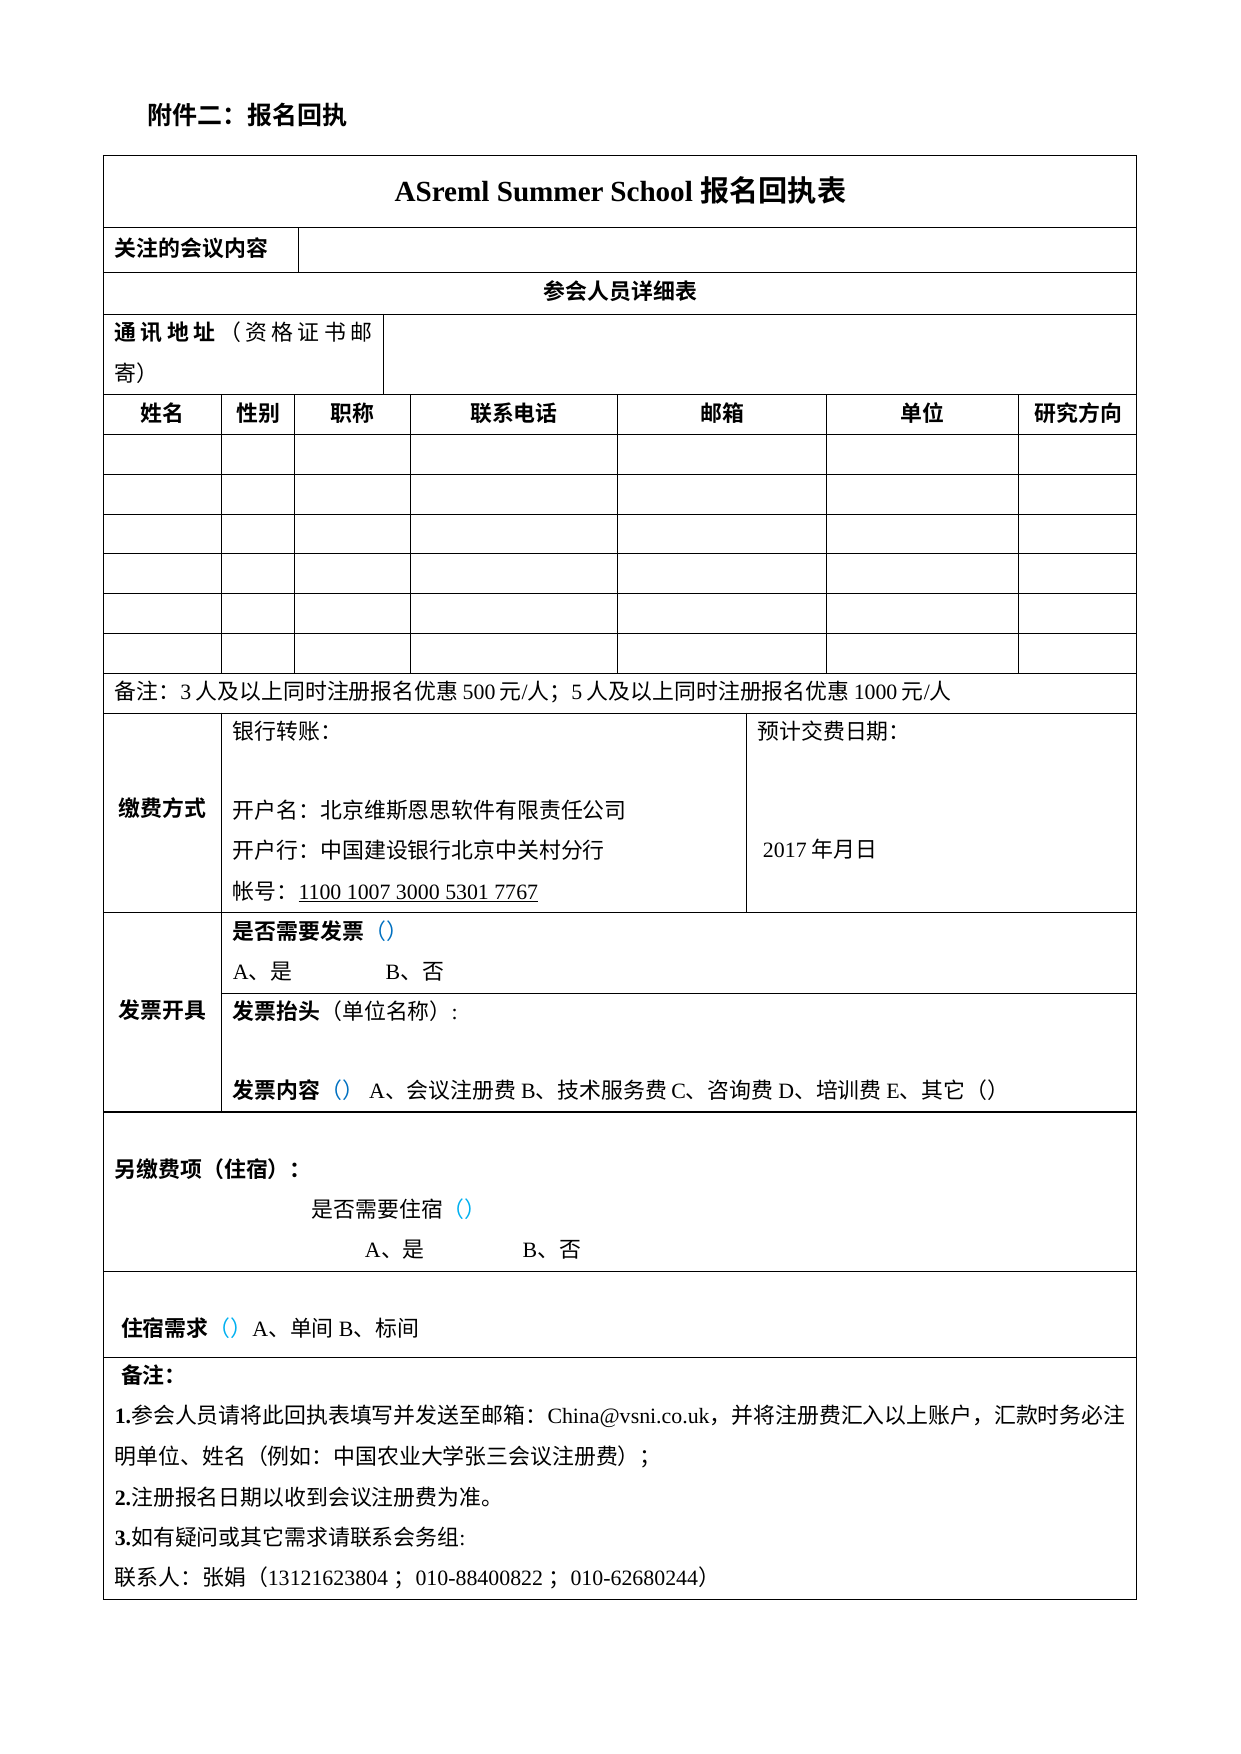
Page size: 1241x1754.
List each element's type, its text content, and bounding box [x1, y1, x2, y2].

table_cell [104, 515, 221, 553]
table_cell 联系电话 [411, 395, 617, 434]
table_cell [295, 475, 410, 513]
table_cell [295, 435, 410, 474]
table_cell [827, 634, 1018, 673]
table_cell [618, 554, 826, 593]
table_cell [222, 435, 294, 474]
table_cell 职称 [295, 395, 410, 434]
table_cell 单位 [827, 395, 1018, 434]
table_cell [411, 475, 617, 513]
table_cell [104, 634, 221, 673]
table_cell [295, 515, 410, 553]
table_cell [1019, 475, 1136, 513]
table_cell [411, 634, 617, 673]
table_cell [295, 634, 410, 673]
table_cell 关注的会议内容 [104, 228, 298, 272]
table_cell 住宿需求（）A、单间 B、标间 [104, 1272, 1136, 1357]
table_cell [827, 515, 1018, 553]
table_cell 邮箱 [618, 395, 826, 434]
table_cell 备注：3人及以上同时注册报名优惠500元/人；5人及以上同时注册报名优惠1000元/人 [104, 674, 1136, 712]
table_cell 参会人员详细表 [104, 273, 1136, 314]
table_cell [827, 435, 1018, 474]
table_cell [618, 634, 826, 673]
table_cell [618, 515, 826, 553]
table_cell 银行转账： 开户名：北京维斯恩思软件有限责任公司 开户行：中国建设银行北京中关村分行 帐号：1100 1007 3000 5301 7767 [222, 714, 746, 912]
text 附件二：报名回执 [148, 81, 1092, 146]
table_cell [104, 554, 221, 593]
table_cell 预计交费日期： 2017年月日 [747, 714, 1136, 912]
table_cell [618, 475, 826, 513]
table_cell [411, 515, 617, 553]
table_cell [222, 554, 294, 593]
table_cell 备注： 1.参会人员请将此回执表填写并发送至邮箱：China@vsni.co.uk，并将注册费汇入以上账户，汇款时务必注明单位、姓名（例如：中国农业大学张三会议注册费）； 2.注册报名日期以收到会议注册费为准。 3.如有疑问或其它需求请联系会务组: 联系人：张娟（13121623804 ；010-88400822 ；010-62680244） [104, 1358, 1136, 1599]
table_cell [1019, 594, 1136, 633]
table_cell [222, 594, 294, 633]
table_cell [104, 594, 221, 633]
table_cell [1019, 435, 1136, 474]
table_cell 姓名 [104, 395, 221, 434]
table_cell [222, 515, 294, 553]
table_cell [222, 475, 294, 513]
table_cell [827, 554, 1018, 593]
table_cell [104, 435, 221, 474]
table_cell 发票开具 [104, 913, 221, 1111]
table_cell 通讯地址（资格证书邮寄） [104, 315, 383, 394]
table_header ASreml Summer School 报名回执表 [104, 156, 1136, 227]
table_cell [618, 594, 826, 633]
table_cell [295, 594, 410, 633]
table_cell [222, 634, 294, 673]
table_cell [1019, 634, 1136, 673]
table_cell [827, 475, 1018, 513]
table_cell [295, 554, 410, 593]
table_cell [384, 315, 1136, 394]
table_cell 研究方向 [1019, 395, 1136, 434]
table_cell 另缴费项（住宿）： 是否需要住宿（） A、是 B、否 [104, 1113, 1136, 1271]
table_cell [299, 228, 1136, 272]
table_cell [411, 594, 617, 633]
table_cell [411, 554, 617, 593]
table_cell [104, 475, 221, 513]
table_cell [618, 435, 826, 474]
table_cell 性别 [222, 395, 294, 434]
table_cell [827, 594, 1018, 633]
table_cell 是否需要发票（） A、是 B、否 [222, 913, 1136, 992]
table_cell 发票抬头（单位名称）: 发票内容（） A、会议注册费 B、技术服务费C、咨询费 D、培训费 E、其它（） [222, 994, 1136, 1111]
table_cell 缴费方式 [104, 714, 221, 912]
table_cell [1019, 554, 1136, 593]
table_cell [411, 435, 617, 474]
table_cell [1019, 515, 1136, 553]
